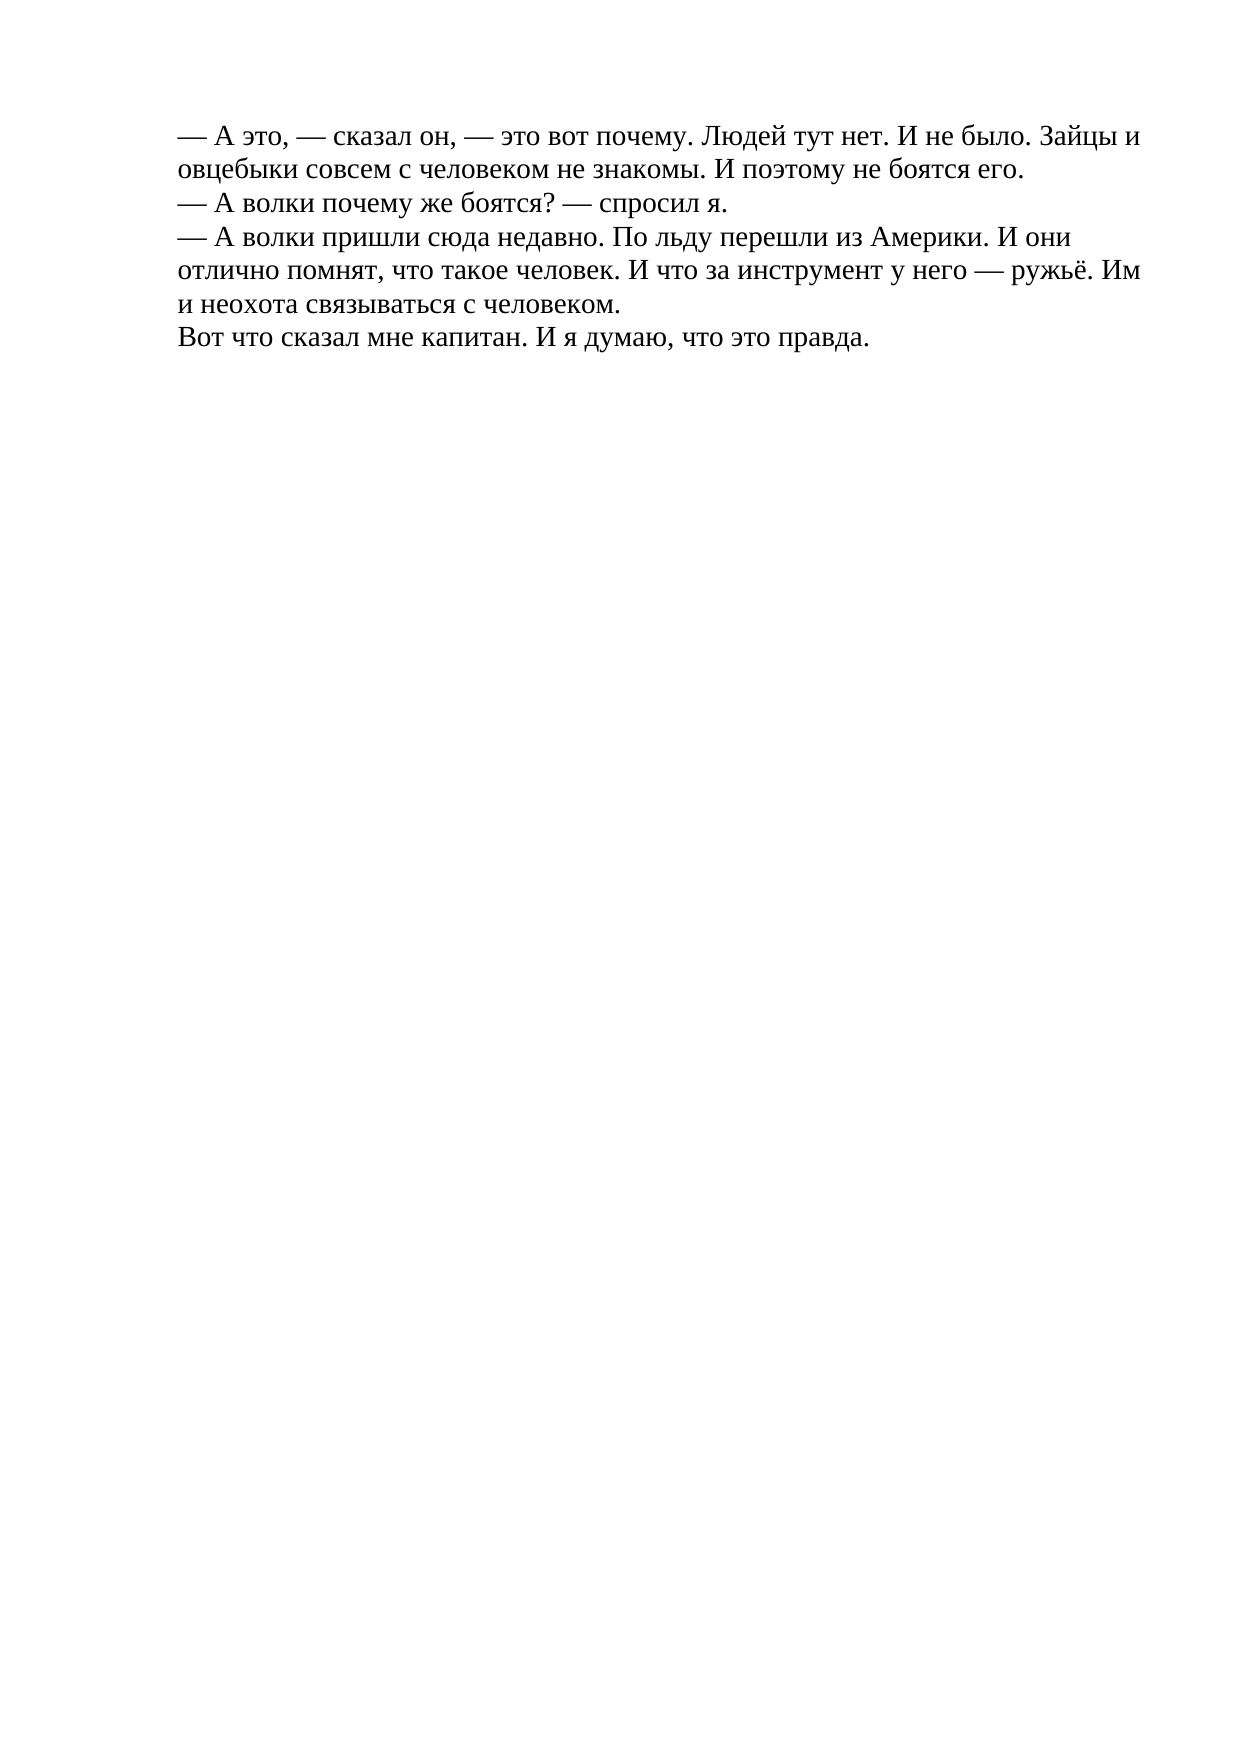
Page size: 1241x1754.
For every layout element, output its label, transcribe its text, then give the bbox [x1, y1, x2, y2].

text — А волки почему же боятся? — спросил я. [177, 185, 1152, 219]
text Вот что сказал мне капитан. И я думаю, что это правда. [177, 319, 1152, 353]
text — А волки пришли сюда недавно. По льду перешли из Америки. И они отлично помнят, что такое человек. И что за инструмент у него — ружьё. Им и неохота связываться с человеком. [177, 219, 1152, 319]
text — А это, — сказал он, — это вот почему. Людей тут нет. И не было. Зайцы и овцебыки совсем с человеком не знакомы. И поэтому не боятся его. [177, 118, 1152, 185]
